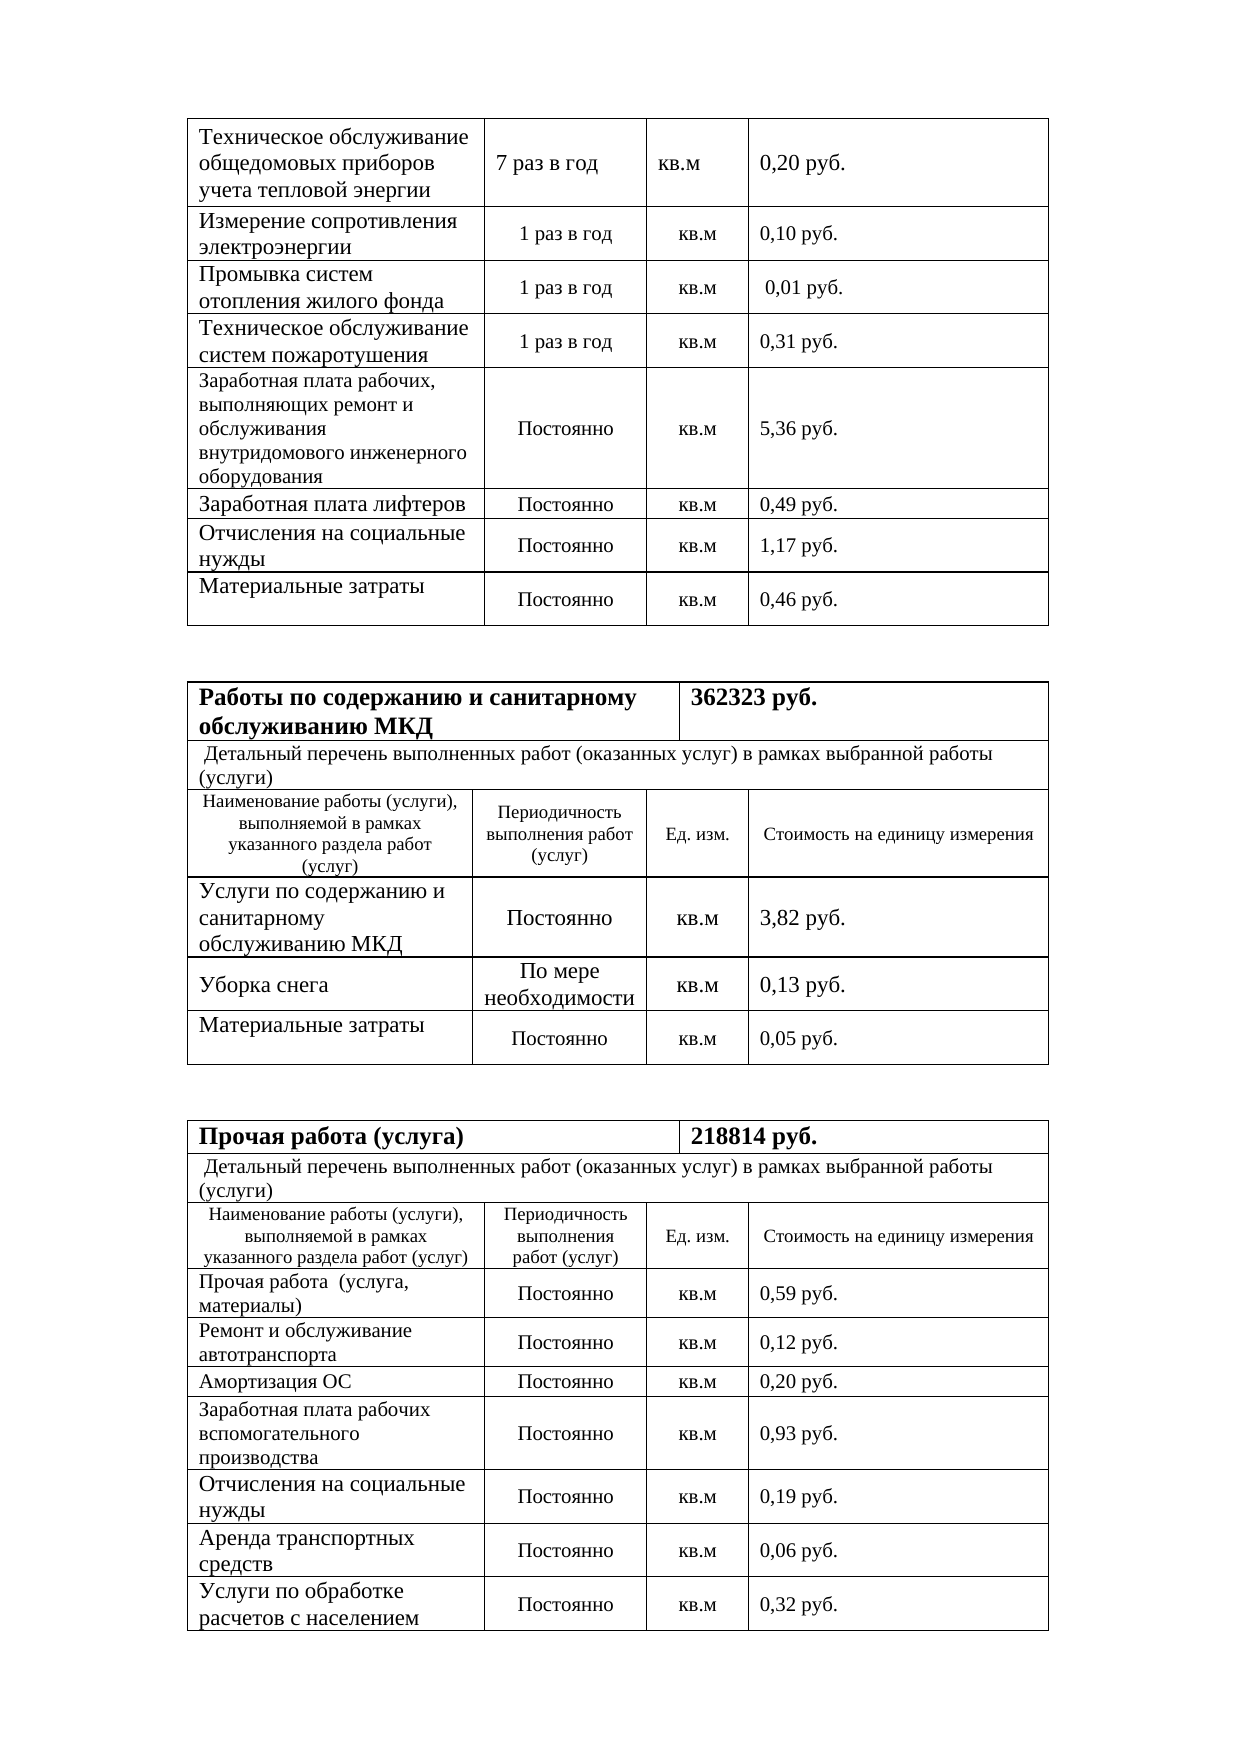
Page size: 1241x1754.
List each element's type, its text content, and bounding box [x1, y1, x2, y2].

table_cell Прочая работа (услуга, материалы) [188, 1269, 484, 1317]
table_cell Ед. изм. [647, 790, 748, 876]
table_cell Наименование работы (услуги), выполняемой в рамках указанного раздела работ (услуг) [188, 1203, 484, 1268]
table_cell Постоянно [485, 1397, 646, 1469]
table_cell Техническое обслуживание общедомовых приборов учета тепловой энергии [188, 119, 484, 206]
table_cell Постоянно [485, 1524, 646, 1576]
table_cell Техническое обслуживание систем пожаротушения [188, 314, 484, 367]
table_cell Постоянно [473, 1011, 646, 1064]
table_cell Детальный перечень выполненных работ (оказанных услуг) в рамках выбранной работы (услуги) [188, 1154, 1048, 1202]
table_cell Постоянно [485, 1367, 646, 1396]
table_header Работы по содержанию и санитарному обслуживанию МКД [188, 683, 679, 740]
table_cell Периодичность выполнения работ (услуг) [473, 790, 646, 876]
table_cell кв.м [647, 878, 748, 956]
table_cell кв.м [647, 1011, 748, 1064]
table_cell 0,31 руб. [749, 314, 1048, 367]
table_cell 0,19 руб. [749, 1470, 1048, 1522]
table_header 362323 руб. [680, 683, 1048, 740]
table_cell кв.м [647, 207, 748, 259]
table_cell кв.м [647, 1524, 748, 1576]
table_cell Отчисления на социальные нужды [188, 519, 484, 571]
table_cell Услуги по обработке расчетов с населением [188, 1577, 484, 1630]
table_cell Амортизация ОС [188, 1367, 484, 1396]
table_cell Промывка систем отопления жилого фонда [188, 261, 484, 313]
table_cell 5,36 руб. [749, 368, 1048, 488]
table_cell кв.м [647, 1470, 748, 1522]
table_cell 1 раз в год [485, 314, 646, 367]
table_cell Постоянно [485, 519, 646, 571]
table_cell Ремонт и обслуживание автотранспорта [188, 1318, 484, 1366]
table_cell 0,59 руб. [749, 1269, 1048, 1317]
table_cell кв.м [647, 1269, 748, 1317]
table_cell Измерение сопротивления электроэнергии [188, 207, 484, 259]
table_cell Периодичность выполнения работ (услуг) [485, 1203, 646, 1268]
table_cell По мере необходимости [473, 958, 646, 1010]
table_cell Наименование работы (услуги), выполняемой в рамках указанного раздела работ (услуг) [188, 790, 472, 876]
table_cell кв.м [647, 1577, 748, 1630]
table_cell Отчисления на социальные нужды [188, 1470, 484, 1522]
table_cell 0,20 руб. [749, 1367, 1048, 1396]
table_cell кв.м [647, 519, 748, 571]
table_cell 0,46 руб. [749, 573, 1048, 625]
table_cell 0,13 руб. [749, 958, 1048, 1010]
table_cell Материальные затраты [188, 573, 484, 625]
table_cell 0,32 руб. [749, 1577, 1048, 1630]
table_cell Уборка снега [188, 958, 472, 1010]
table_cell 0,01 руб. [749, 261, 1048, 313]
table_cell Постоянно [485, 573, 646, 625]
table_cell Постоянно [485, 489, 646, 518]
table_cell кв.м [647, 314, 748, 367]
table_cell 0,93 руб. [749, 1397, 1048, 1469]
table_cell Ед. изм. [647, 1203, 748, 1268]
table_cell кв.м [647, 1397, 748, 1469]
table_cell Стоимость на единицу измерения [749, 1203, 1048, 1268]
table_cell 0,12 руб. [749, 1318, 1048, 1366]
table_cell 0,06 руб. [749, 1524, 1048, 1576]
table_header Прочая работа (услуга) [188, 1121, 679, 1153]
table_cell Заработная плата лифтеров [188, 489, 484, 518]
table_cell 0,10 руб. [749, 207, 1048, 259]
table_header 218814 руб. [680, 1121, 1048, 1153]
table_cell Постоянно [485, 1269, 646, 1317]
table_cell 1 раз в год [485, 207, 646, 259]
table_cell кв.м [647, 489, 748, 518]
table_cell кв.м [647, 368, 748, 488]
table_cell 0,49 руб. [749, 489, 1048, 518]
table_cell Стоимость на единицу измерения [749, 790, 1048, 876]
table_cell 1,17 руб. [749, 519, 1048, 571]
table_cell Постоянно [485, 368, 646, 488]
table_cell Постоянно [485, 1577, 646, 1630]
table_cell Постоянно [485, 1318, 646, 1366]
table_cell кв.м [647, 1367, 748, 1396]
table_cell Постоянно [485, 1470, 646, 1522]
table_cell Материальные затраты [188, 1011, 472, 1064]
table_cell Аренда транспортных средств [188, 1524, 484, 1576]
table_cell 0,20 руб. [749, 119, 1048, 206]
table_cell кв.м [647, 261, 748, 313]
table_cell кв.м [647, 119, 748, 206]
table_cell Заработная плата рабочих, выполняющих ремонт и обслуживания внутридомового инженерного оборудования [188, 368, 484, 488]
table_cell 0,05 руб. [749, 1011, 1048, 1064]
table_cell Услуги по содержанию и санитарному обслуживанию МКД [188, 878, 472, 956]
table_cell кв.м [647, 958, 748, 1010]
table_cell кв.м [647, 1318, 748, 1366]
table_cell кв.м [647, 573, 748, 625]
table_cell Постоянно [473, 878, 646, 956]
table_cell Заработная плата рабочих вспомогательного производства [188, 1397, 484, 1469]
table_cell 1 раз в год [485, 261, 646, 313]
table_cell 7 раз в год [485, 119, 646, 206]
table_cell 3,82 руб. [749, 878, 1048, 956]
table_cell Детальный перечень выполненных работ (оказанных услуг) в рамках выбранной работы (услуги) [188, 741, 1048, 789]
